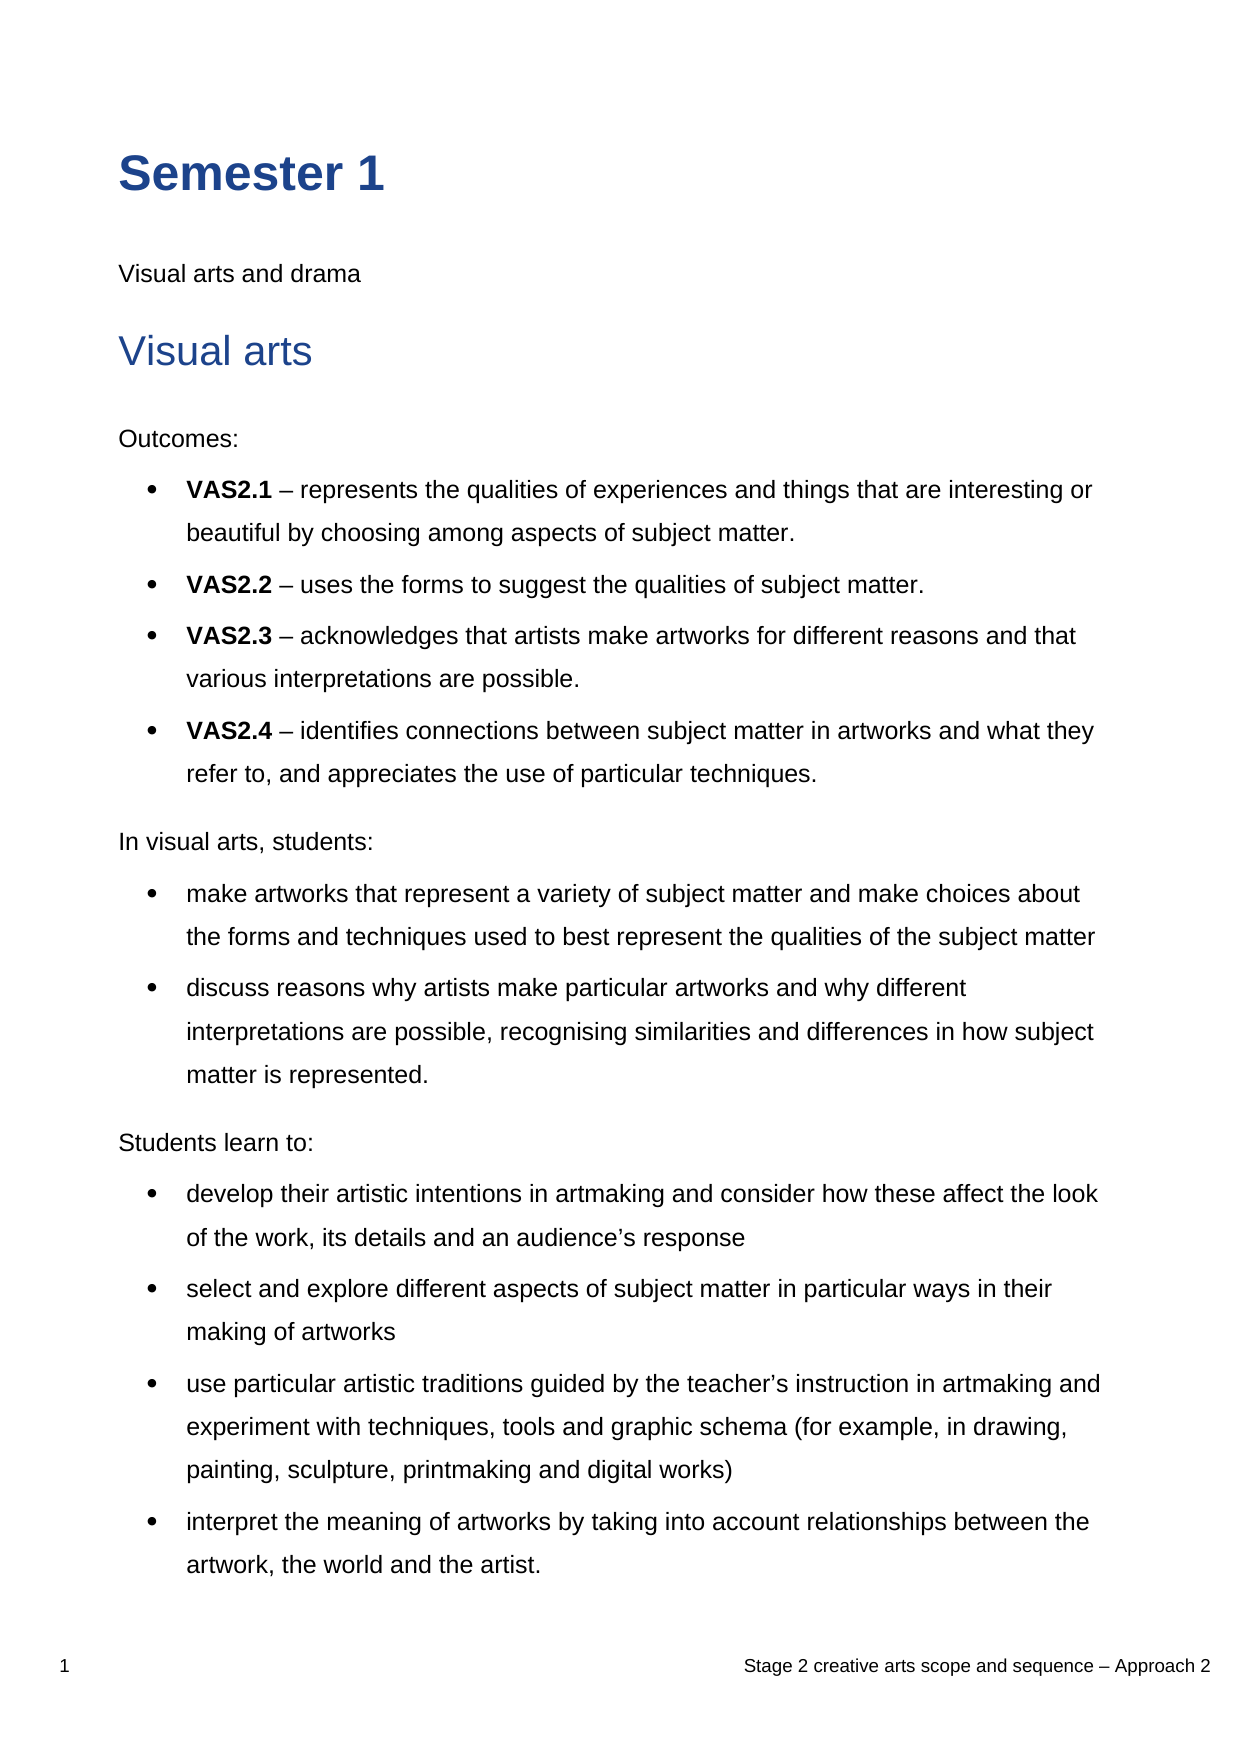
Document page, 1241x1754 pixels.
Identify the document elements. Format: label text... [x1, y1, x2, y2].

list use particular artistic traditions guided by the teacher’s instruction in artmaking and experiment with techniques, tools and graphic schema (for example, in drawing, painting, sculpture, printmaking and digital works) [148, 1369, 1122, 1484]
list VAS2.3 – acknowledges that artists make artworks for different reasons and that various interpretations are possible. [148, 621, 1122, 693]
text Students learn to: [118, 1128, 1122, 1157]
text Visual arts and drama [118, 258, 1122, 287]
list discuss reasons why artists make particular artworks and why different interpretations are possible, recognising similarities and differences in how subject matter is represented. [148, 973, 1122, 1088]
list make artworks that represent a variety of subject matter and make choices about the forms and techniques used to best represent the qualities of the subject matter [148, 879, 1122, 951]
text In visual arts, students: [118, 827, 1122, 856]
list VAS2.4 – identifies connections between subject matter in artworks and what they refer to, and appreciates the use of particular techniques. [148, 716, 1122, 788]
subtitle Semester 1 [118, 143, 1122, 201]
list VAS2.1 – represents the qualities of experiences and things that are interesting or beautiful by choosing among aspects of subject matter. [148, 475, 1122, 547]
list interpret the meaning of artworks by taking into account relationships between the artwork, the world and the artist. [148, 1507, 1122, 1578]
text Outcomes: [118, 423, 1122, 452]
list develop their artistic intentions in artmaking and consider how these affect the look of the work, its details and an audience’s response [148, 1179, 1122, 1251]
list VAS2.2 – uses the forms to suggest the qualities of subject matter. [148, 570, 1122, 598]
list select and explore different aspects of subject matter in particular ways in their making of artworks [148, 1274, 1122, 1346]
subtitle Visual arts [118, 327, 1122, 374]
